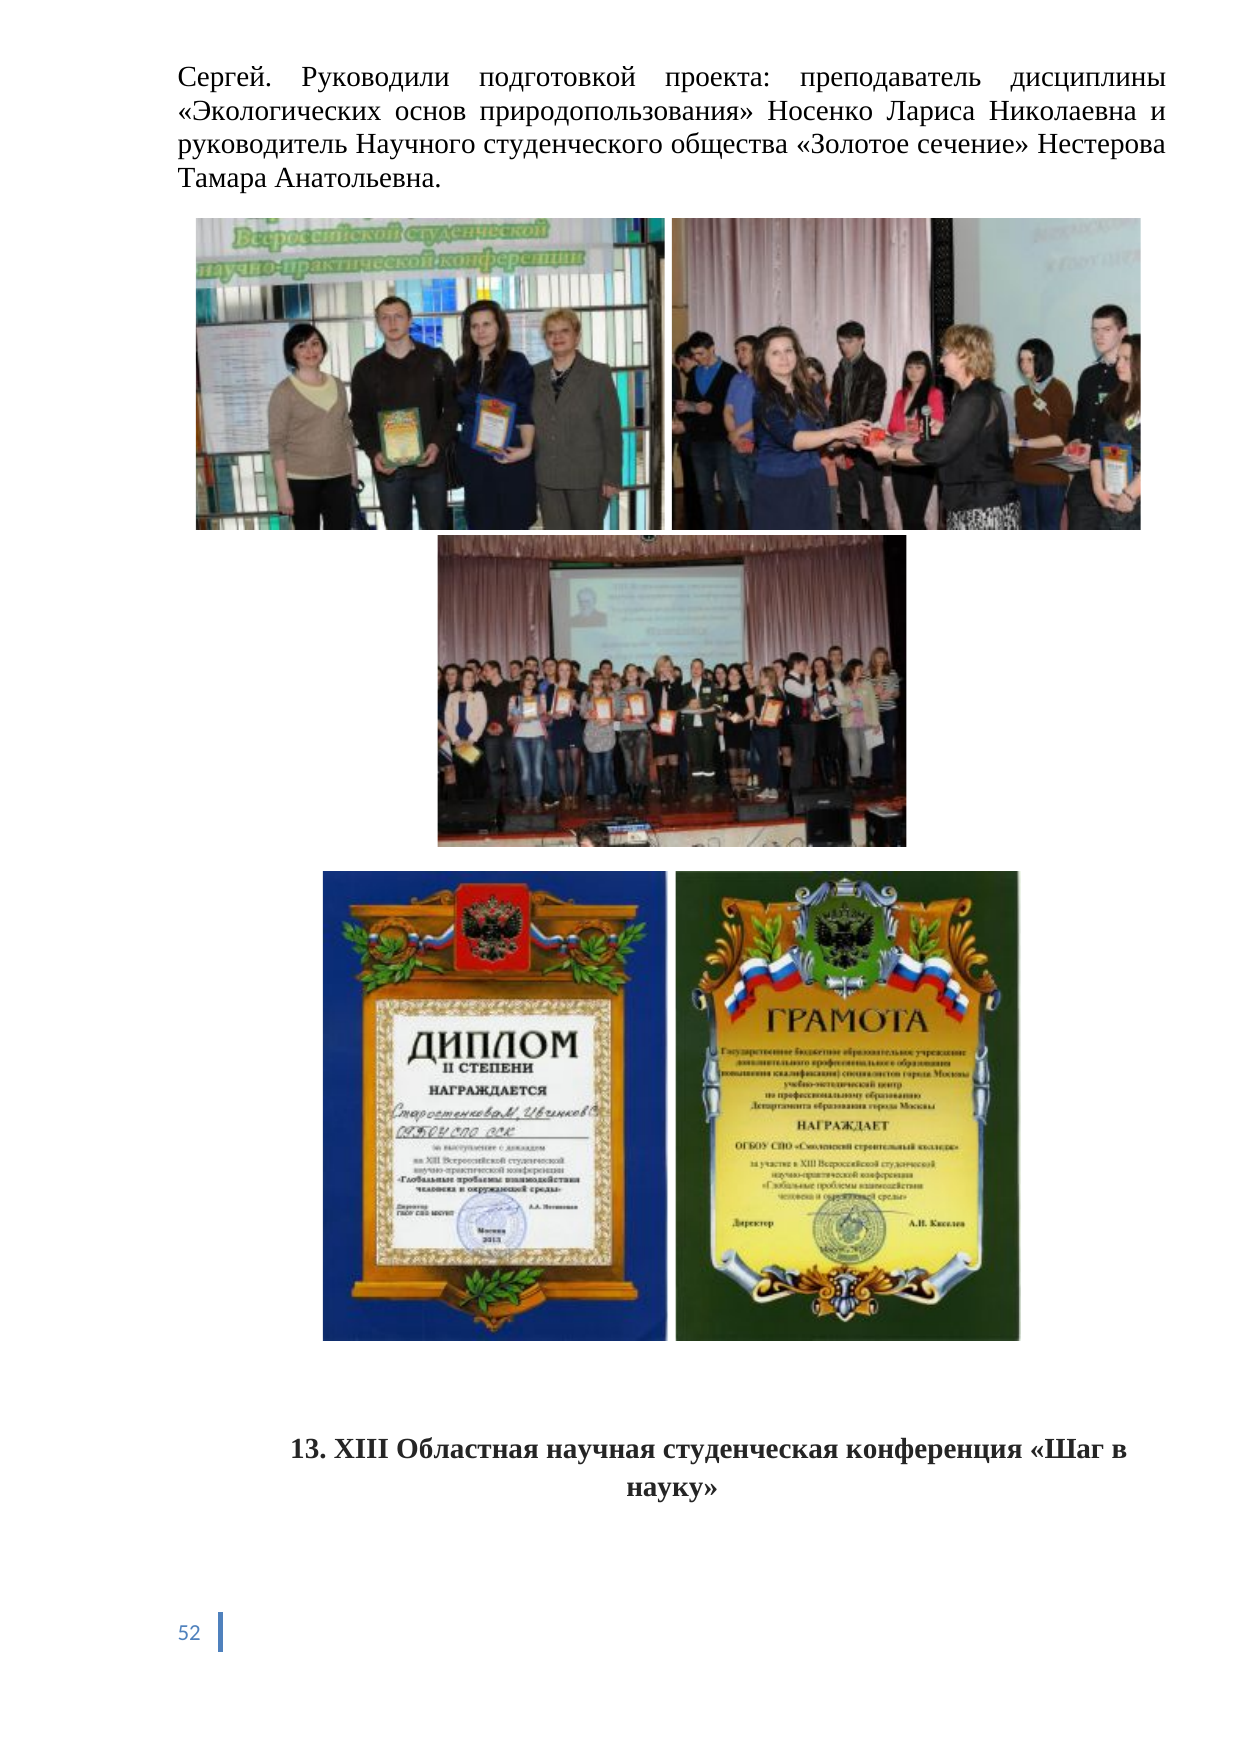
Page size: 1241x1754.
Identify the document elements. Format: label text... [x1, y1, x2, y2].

picture [437, 535, 907, 847]
text 13. XIII Областная научная студенческая конференция «Шаг в науку» [177, 1431, 1167, 1503]
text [177, 59, 1167, 193]
picture [322, 871, 669, 1341]
picture [671, 218, 1141, 530]
picture [675, 871, 1021, 1341]
picture [195, 218, 665, 530]
